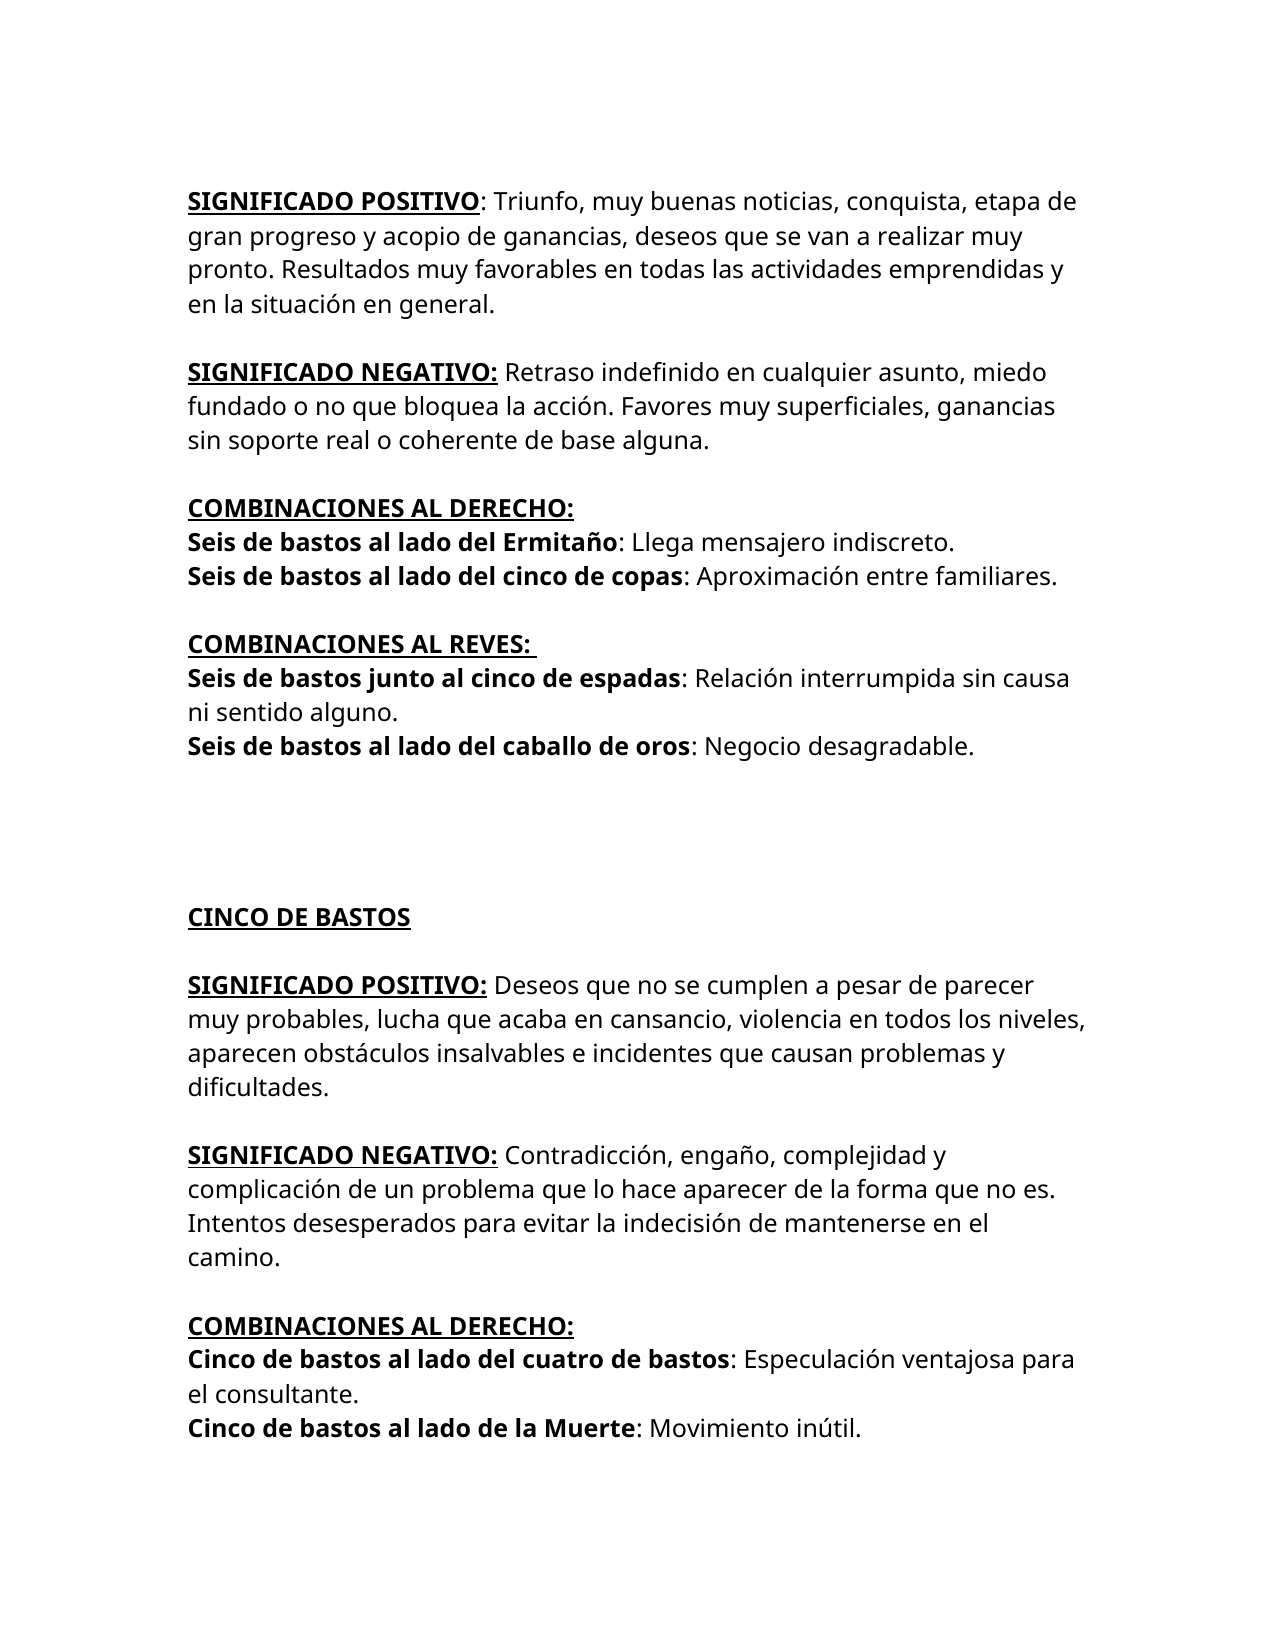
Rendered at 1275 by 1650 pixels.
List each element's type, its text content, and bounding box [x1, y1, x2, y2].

text Seis de bastos al lado del cinco de copas: Aproximación entre familiares. [187, 559, 1087, 593]
text COMBINACIONES AL DERECHO: [187, 1308, 1087, 1342]
text Seis de bastos al lado del caballo de oros: Negocio desagradable. [187, 729, 1087, 763]
text Cinco de bastos al lado de la Muerte: Movimiento inútil. [187, 1410, 1087, 1444]
text SIGNIFICADO NEGATIVO: Contradicción, engaño, complejidad y complicación de un problema que lo hace aparecer de la forma que no es. Intentos desesperados para evitar la indecisión de mantenerse en el camino. [187, 1138, 1087, 1274]
text Cinco de bastos al lado del cuatro de bastos: Especulación ventajosa para el consultante. [187, 1342, 1087, 1410]
text COMBINACIONES AL DERECHO: Seis de bastos al lado del Ermitaño: Llega mensajero indiscreto. [187, 491, 1087, 559]
text COMBINACIONES AL REVES: [187, 627, 1087, 661]
text SIGNIFICADO POSITIVO: Deseos que no se cumplen a pesar de parecer muy probables, lucha que acaba en cansancio, violencia en todos los niveles, aparecen obstáculos insalvables e incidentes que causan problemas y dificultades. [187, 967, 1087, 1104]
text SIGNIFICADO POSITIVO: Triunfo, muy buenas noticias, conquista, etapa de gran progreso y acopio de ganancias, deseos que se van a realizar muy pronto. Resultados muy favorables en todas las actividades emprendidas y en la situación en general. [187, 184, 1087, 320]
text Seis de bastos junto al cinco de espadas: Relación interrumpida sin causa ni sentido alguno. [187, 661, 1087, 729]
text CINCO DE BASTOS [187, 899, 1087, 933]
text SIGNIFICADO NEGATIVO: Retraso indefinido en cualquier asunto, miedo fundado o no que bloquea la acción. Favores muy superficiales, ganancias sin soporte real o coherente de base alguna. [187, 354, 1087, 457]
